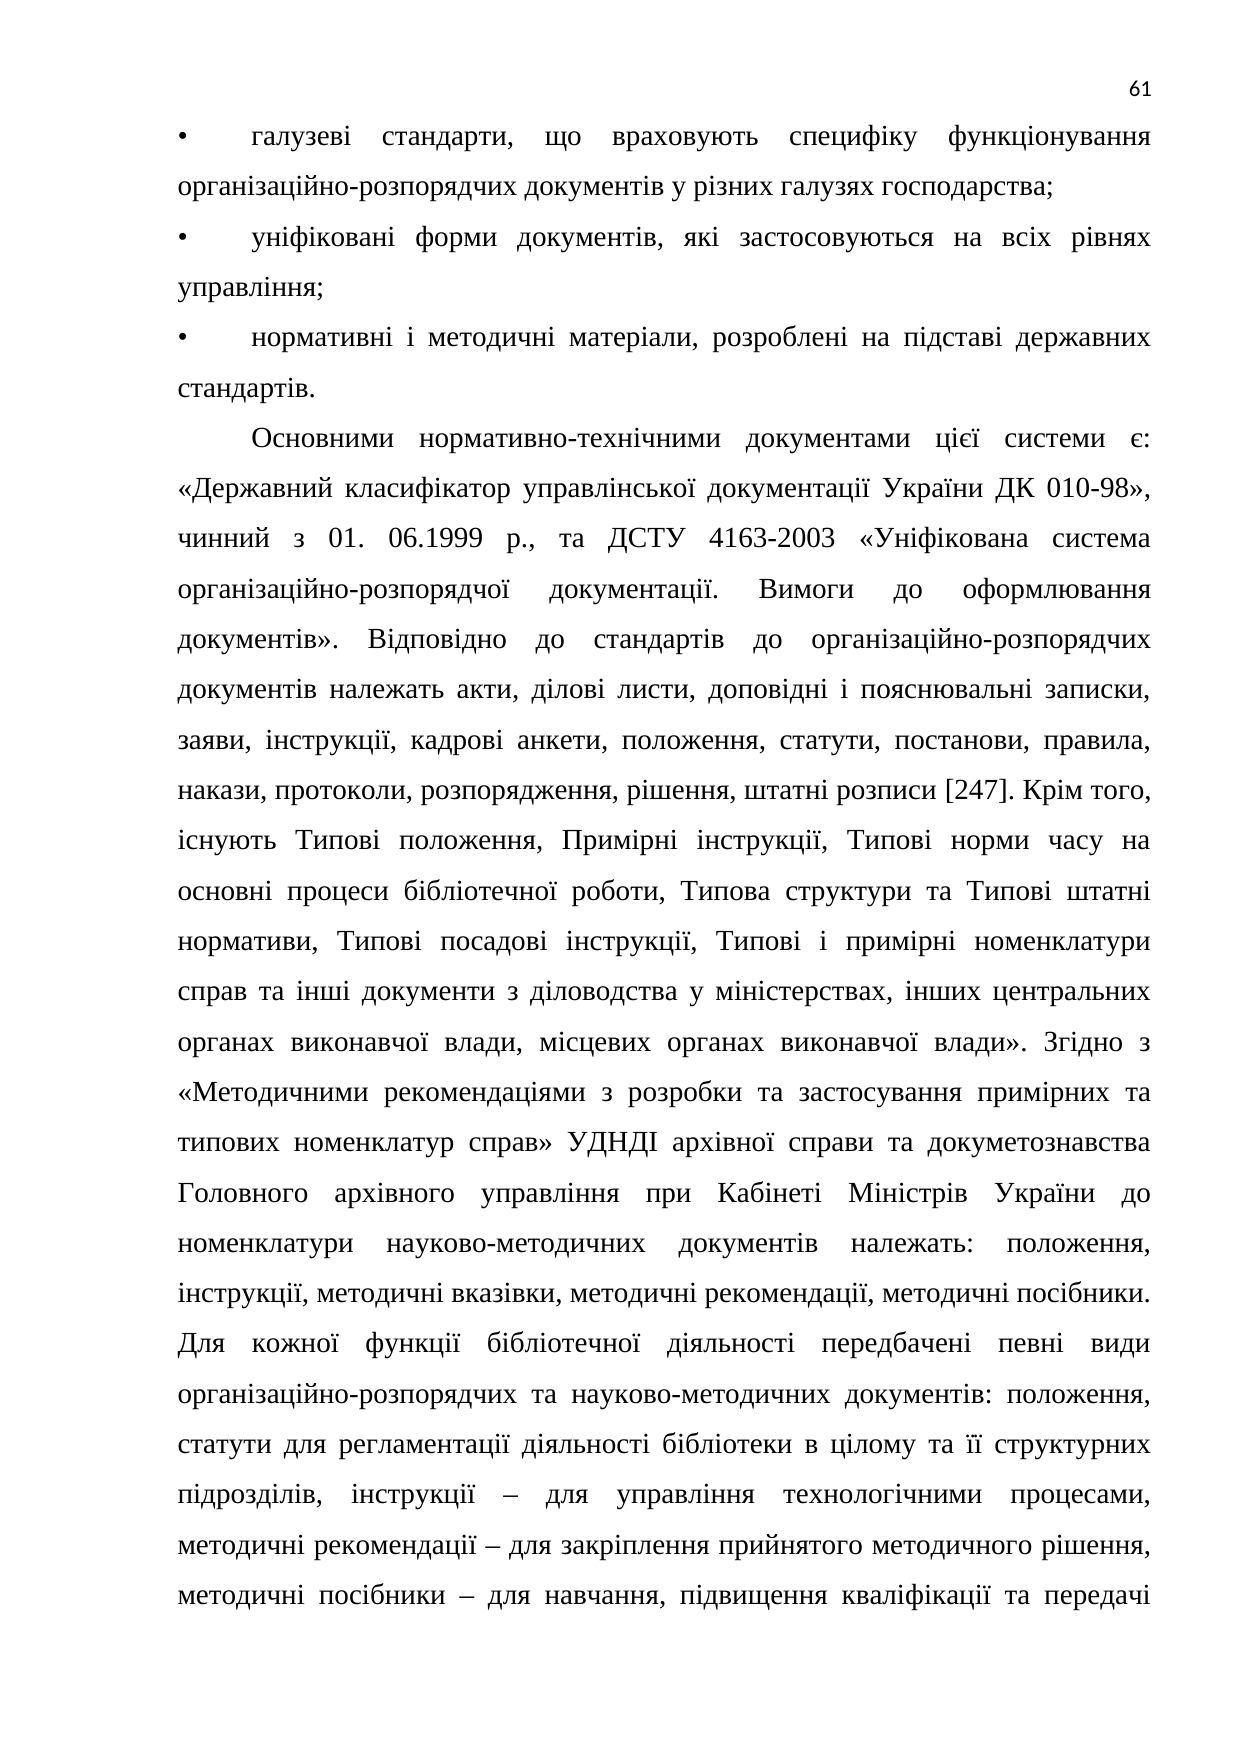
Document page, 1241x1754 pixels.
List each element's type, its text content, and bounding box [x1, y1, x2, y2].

text • нормативні і методичні матеріали, розроблені на підставі державних стандартів. [177, 319, 1152, 403]
text • галузеві стандарти, що враховують специфіку функціонування організаційно-розпорядчих документів у різних галузях господарства; [177, 118, 1152, 202]
text • уніфіковані форми документів, які застосовуються на всіх рівнях управління; [177, 219, 1152, 303]
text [177, 420, 1152, 1611]
